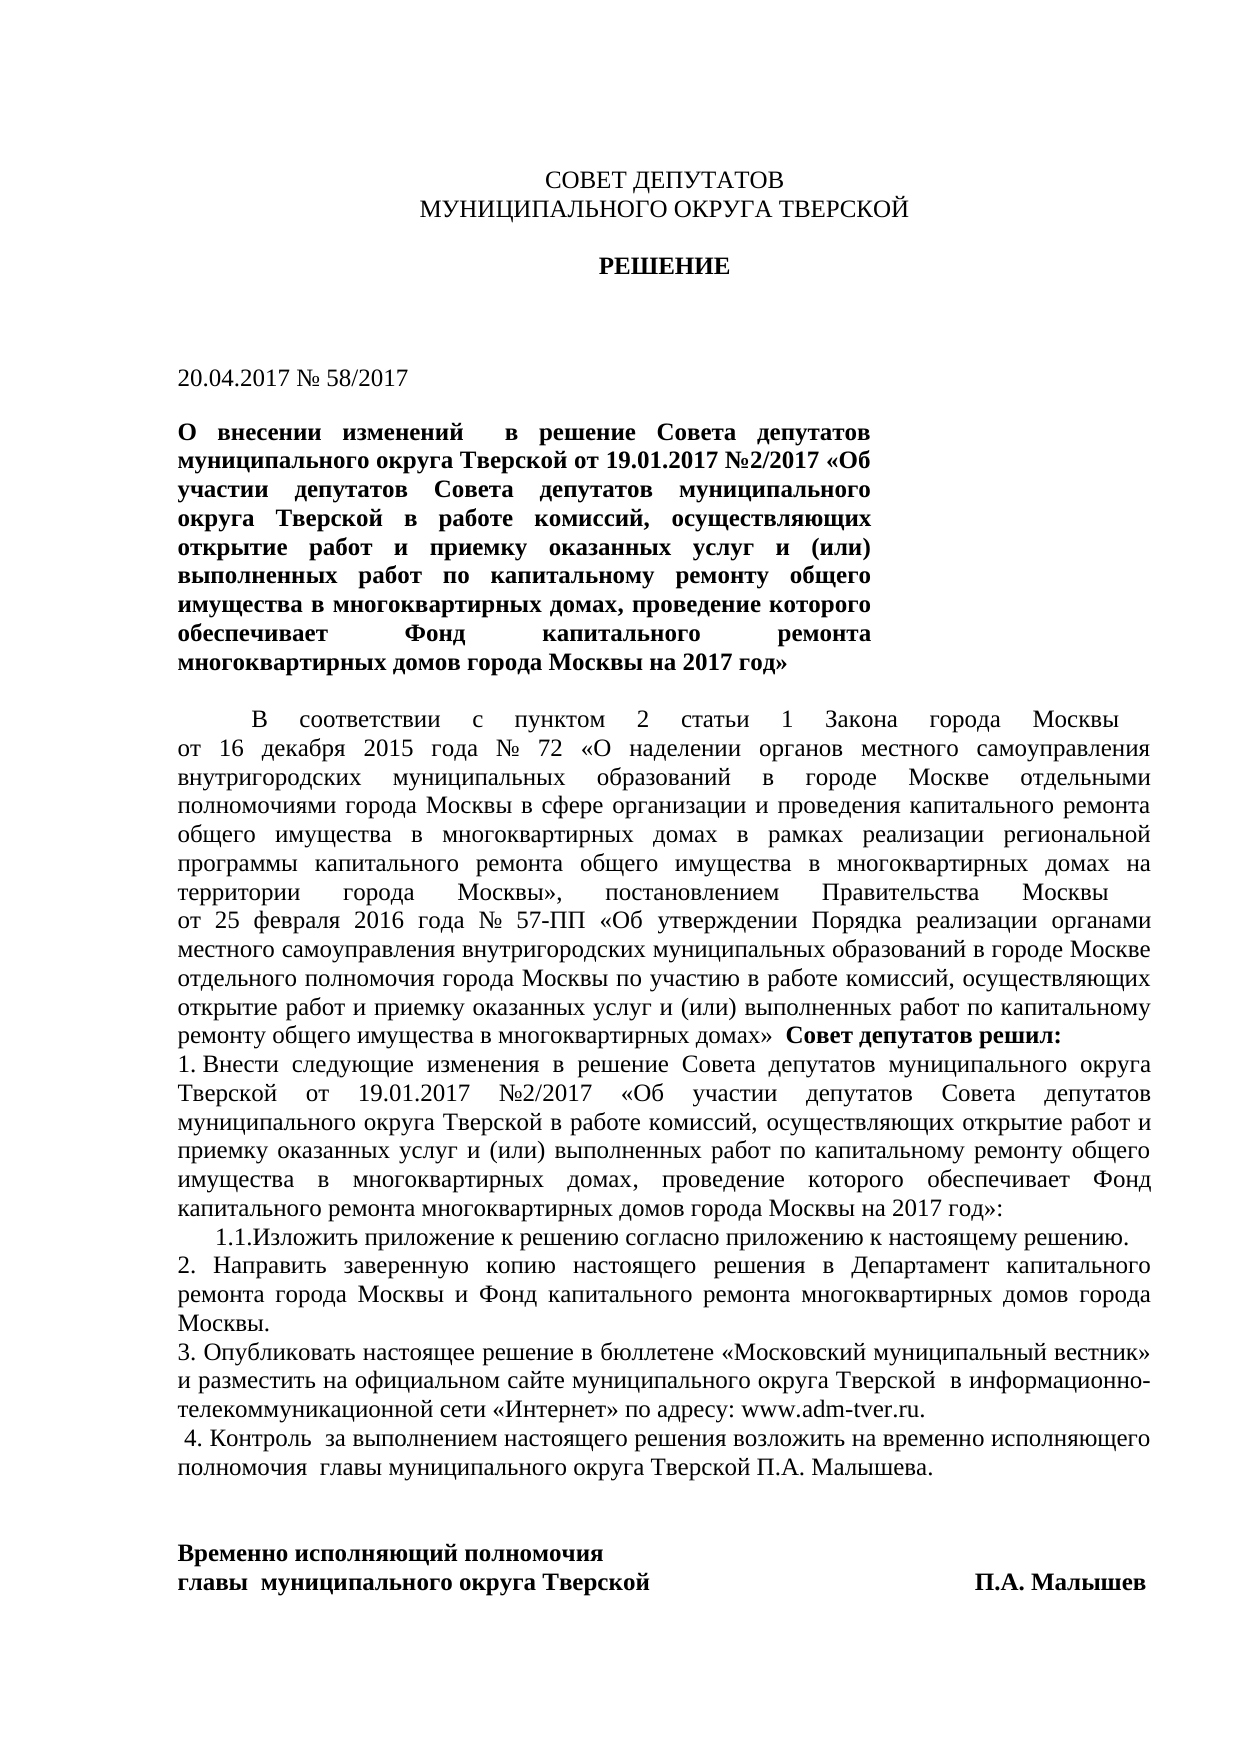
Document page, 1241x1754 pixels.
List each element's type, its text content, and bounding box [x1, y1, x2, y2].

text 3. Опубликовать настоящее решение в бюллетене «Московский муниципальный вестник» и разместить на официальном сайте муниципального округа Тверской в информационно-телекоммуникационной сети «Интернет» по адресу: www.adm-tver.ru. [177, 1337, 1152, 1423]
text 20.04.2017 № 58/2017 [177, 363, 1152, 392]
text РЕШЕНИЕ [177, 251, 1152, 280]
list 1.1.Изложить приложение к решению согласно приложению к настоящему решению. [177, 1222, 1152, 1250]
text 1. Внести следующие изменения в решение Совета депутатов муниципального округа Тверской от 19.01.2017 №2/2017 «Об участии депутатов Совета депутатов муниципального округа Тверской в работе комиссий, осуществляющих открытие работ и приемку оказанных услуг и (или) выполненных работ по капитальному ремонту общего имущества в многоквартирных домах, проведение которого обеспечивает Фонд капитального ремонта многоквартирных домов города Москвы на 2017 год»: [177, 1049, 1152, 1222]
text 2. Направить заверенную копию настоящего решения в Департамент капитального ремонта города Москвы и Фонд капитального ремонта многоквартирных домов города Москвы. [177, 1250, 1152, 1337]
text СОВЕТ ДЕПУТАТОВ [177, 165, 1152, 194]
text МУНИЦИПАЛЬНОГО ОКРУГА ТВЕРСКОЙ [177, 194, 1152, 223]
text главы муниципального округа Тверской П.А. Малышев [177, 1567, 1149, 1595]
text 4. Контроль за выполнением настоящего решения возложить на временно исполняющего полномочия главы муниципального округа Тверской П.А. Малышева. [177, 1423, 1152, 1480]
text О внесении изменений в решение Совета депутатов муниципального округа Тверской от 19.01.2017 №2/2017 «Об участии депутатов Совета депутатов муниципального округа Тверской в работе комиссий, осуществляющих открытие работ и приемку оказанных услуг и (или) выполненных работ по капитальному ремонту общего имущества в многоквартирных домах, проведение которого обеспечивает Фонд капитального ремонта многоквартирных домов города Москвы на 2017 год» [177, 417, 871, 675]
text В соответствии с пунктом 2 статьи 1 Закона города Москвы от 16 декабря 2015 года № 72 «О наделении органов местного самоуправления внутригородских муниципальных образований в городе Москве отдельными полномочиями города Москвы в сфере организации и проведения капитального ремонта общего имущества в многоквартирных домах в рамках реализации региональной программы капитального ремонта общего имущества в многоквартирных домах на территории города Москвы», постановлением Правительства Москвы от 25 февраля 2016 года № 57-ПП «Об утверждении Порядка реализации органами местного самоуправления внутригородских муниципальных образований в городе Москве отдельного полномочия города Москвы по участию в работе комиссий, осуществляющих открытие работ и приемку оказанных услуг и (или) выполненных работ по капитальному ремонту общего имущества в многоквартирных домах» Совет депутатов решил: [177, 704, 1152, 1049]
text Временно исполняющий полномочия [177, 1538, 1152, 1567]
